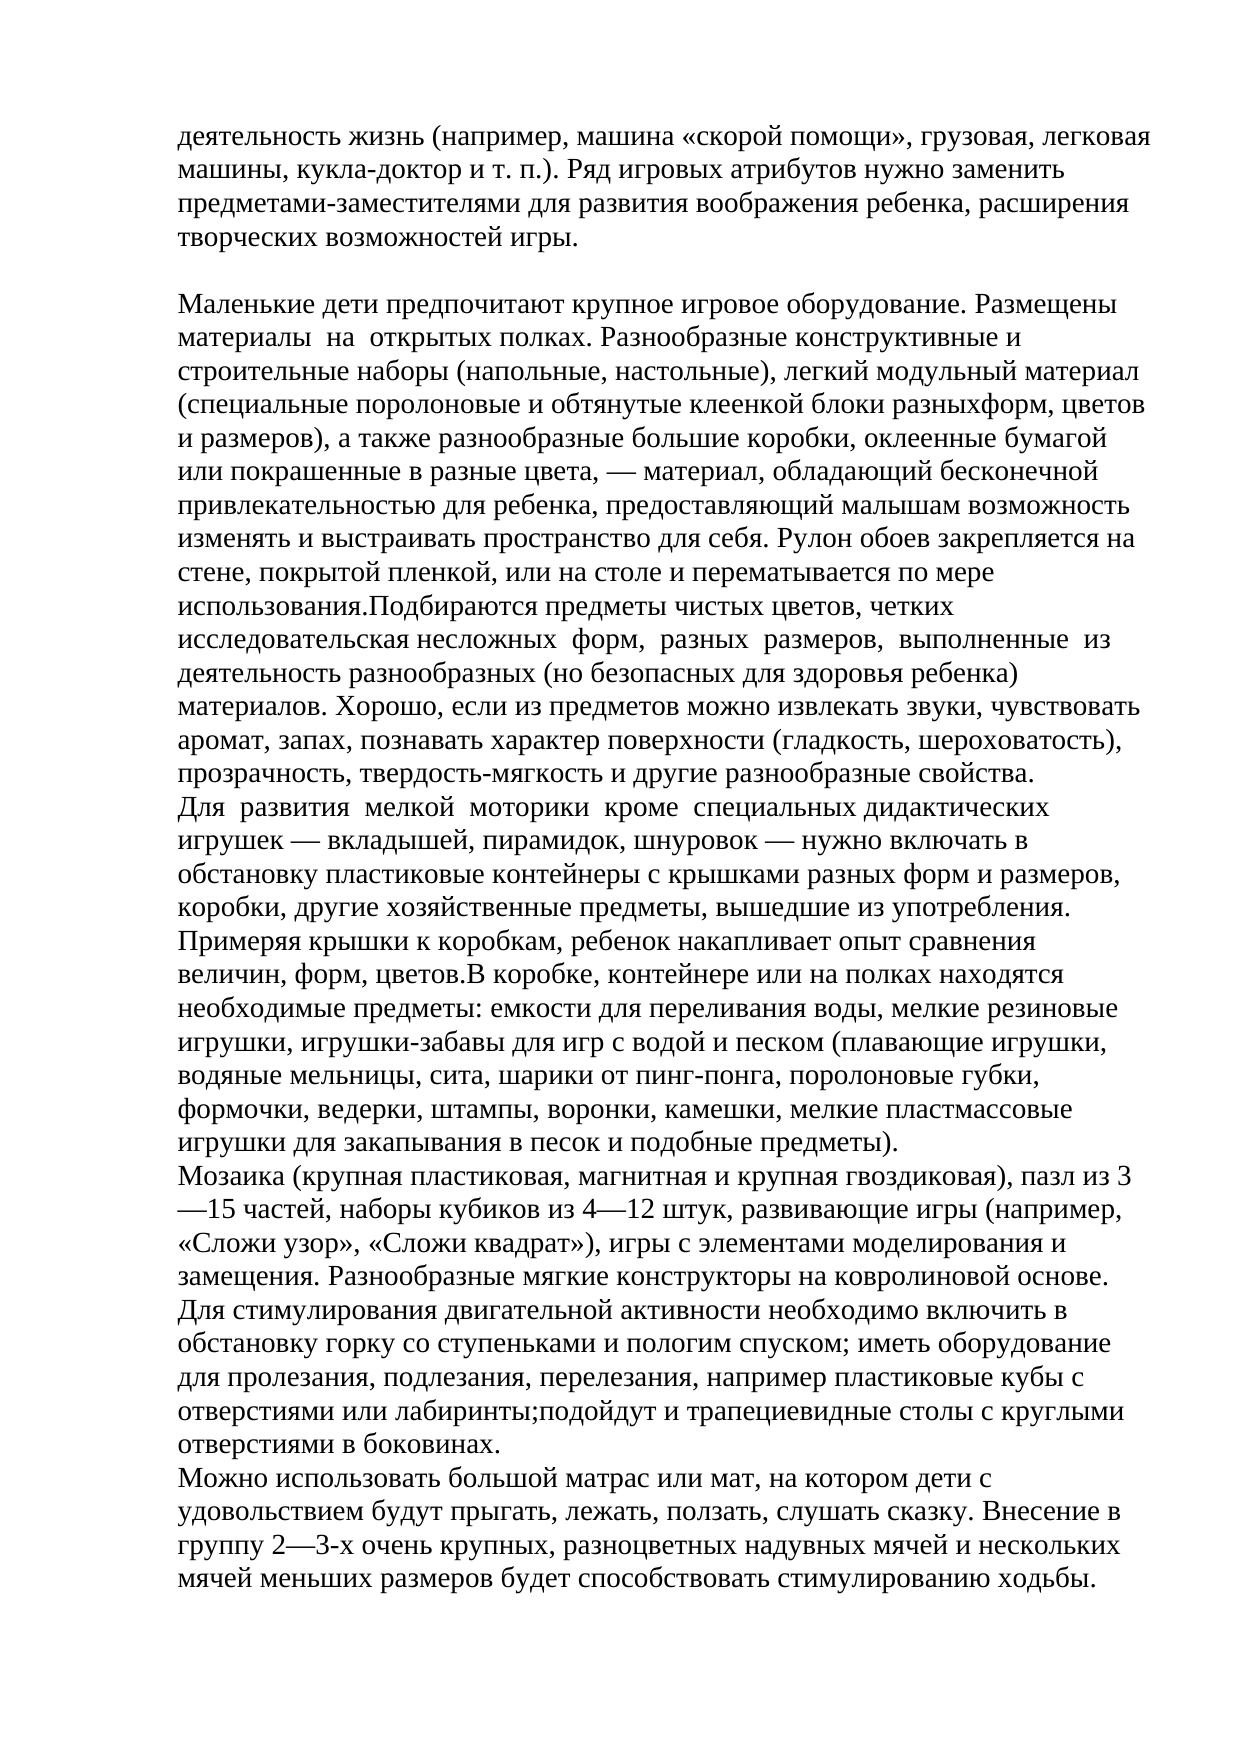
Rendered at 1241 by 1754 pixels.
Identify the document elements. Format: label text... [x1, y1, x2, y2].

text деятельность жизнь (например, машина «скорой помощи», грузовая, легковая машины, кукла-доктор и т. п.). Ряд игровых атрибутов нужно заменить предметами-заместителями для развития воображения ребенка, расширения [177, 118, 1152, 219]
text Мозаика (крупная пластиковая, магнитная и крупная гвоздиковая), пазл из 3—15 частей, наборы кубиков из 4—12 штук, развивающие игры (например, «Сложи узор», «Сложи квадрат»), игры с элементами моделирования и замещения. Разнообразные мягкие конструкторы на ковролиновой основе. Для стимулирования двигательной активности необходимо включить в обстановку горку со ступеньками и пологим спуском; иметь оборудование [177, 1158, 1152, 1359]
text творческих возможностей игры. [177, 219, 1152, 252]
text прозрачность, твердость-мягкость и другие разнообразные свойства. [177, 755, 1152, 789]
text изменять и выстраивать пространство для себя. Рулон обоев закрепляется на стене, покрытой пленкой, или на столе и перематывается по мере использования.Подбираются предметы чистых цветов, четких исследовательская несложных форм, разных размеров, выполненные из [177, 521, 1152, 655]
text деятельность разнообразных (но безопасных для здоровья ребенка) материалов. Хорошо, если из предметов можно извлекать звуки, чувствовать аромат, запах, познавать характер поверхности (гладкость, шероховатость), [177, 655, 1152, 755]
text величин, форм, цветов.В коробке, контейнере или на полках находятся [177, 957, 1152, 990]
text Маленькие дети предпочитают крупное игровое оборудование. Размещены материалы на открытых полках. Разнообразные конструктивные и строительные наборы (напольные, настольные), легкий модульный материал (специальные поролоновые и обтянутые клеенкой блоки разныхформ, цветов и размеров), а также разнообразные большие коробки, оклеенные бумагой или покрашенные в разные цвета, — материал, обладающий бесконечной привлекательностью для ребенка, предоставляющий малышам возможность [177, 286, 1152, 521]
text Для развития мелкой моторики кроме специальных дидактических игрушек — вкладышей, пирамидок, шнуровок — нужно включать в обстановку пластиковые контейнеры с крышками разных форм и размеров, коробки, другие хозяйственные предметы, вышедшие из употребления. Примеряя крышки к коробкам, ребенок накапливает опыт сравнения [177, 789, 1152, 957]
text Можно использовать большой матрас или мат, на котором дети с удовольствием будут прыгать, лежать, ползать, слушать сказку. Внесение в группу 2—3-х очень крупных, разноцветных надувных мячей и нескольких мячей меньших размеров будет способствовать стимулированию ходьбы. [177, 1460, 1152, 1594]
text для пролезания, подлезания, перелезания, например пластиковые кубы с отверстиями или лабиринты;подойдут и трапециевидные столы с круглыми [177, 1359, 1152, 1426]
text отверстиями в боковинах. [177, 1426, 1152, 1460]
text необходимые предметы: емкости для переливания воды, мелкие резиновые игрушки, игрушки-забавы для игр с водой и песком (плавающие игрушки, водяные мельницы, сита, шарики от пинг-понга, поролоновые губки, формочки, ведерки, штампы, воронки, камешки, мелкие пластмассовые игрушки для закапывания в песок и подобные предметы). [177, 990, 1152, 1158]
